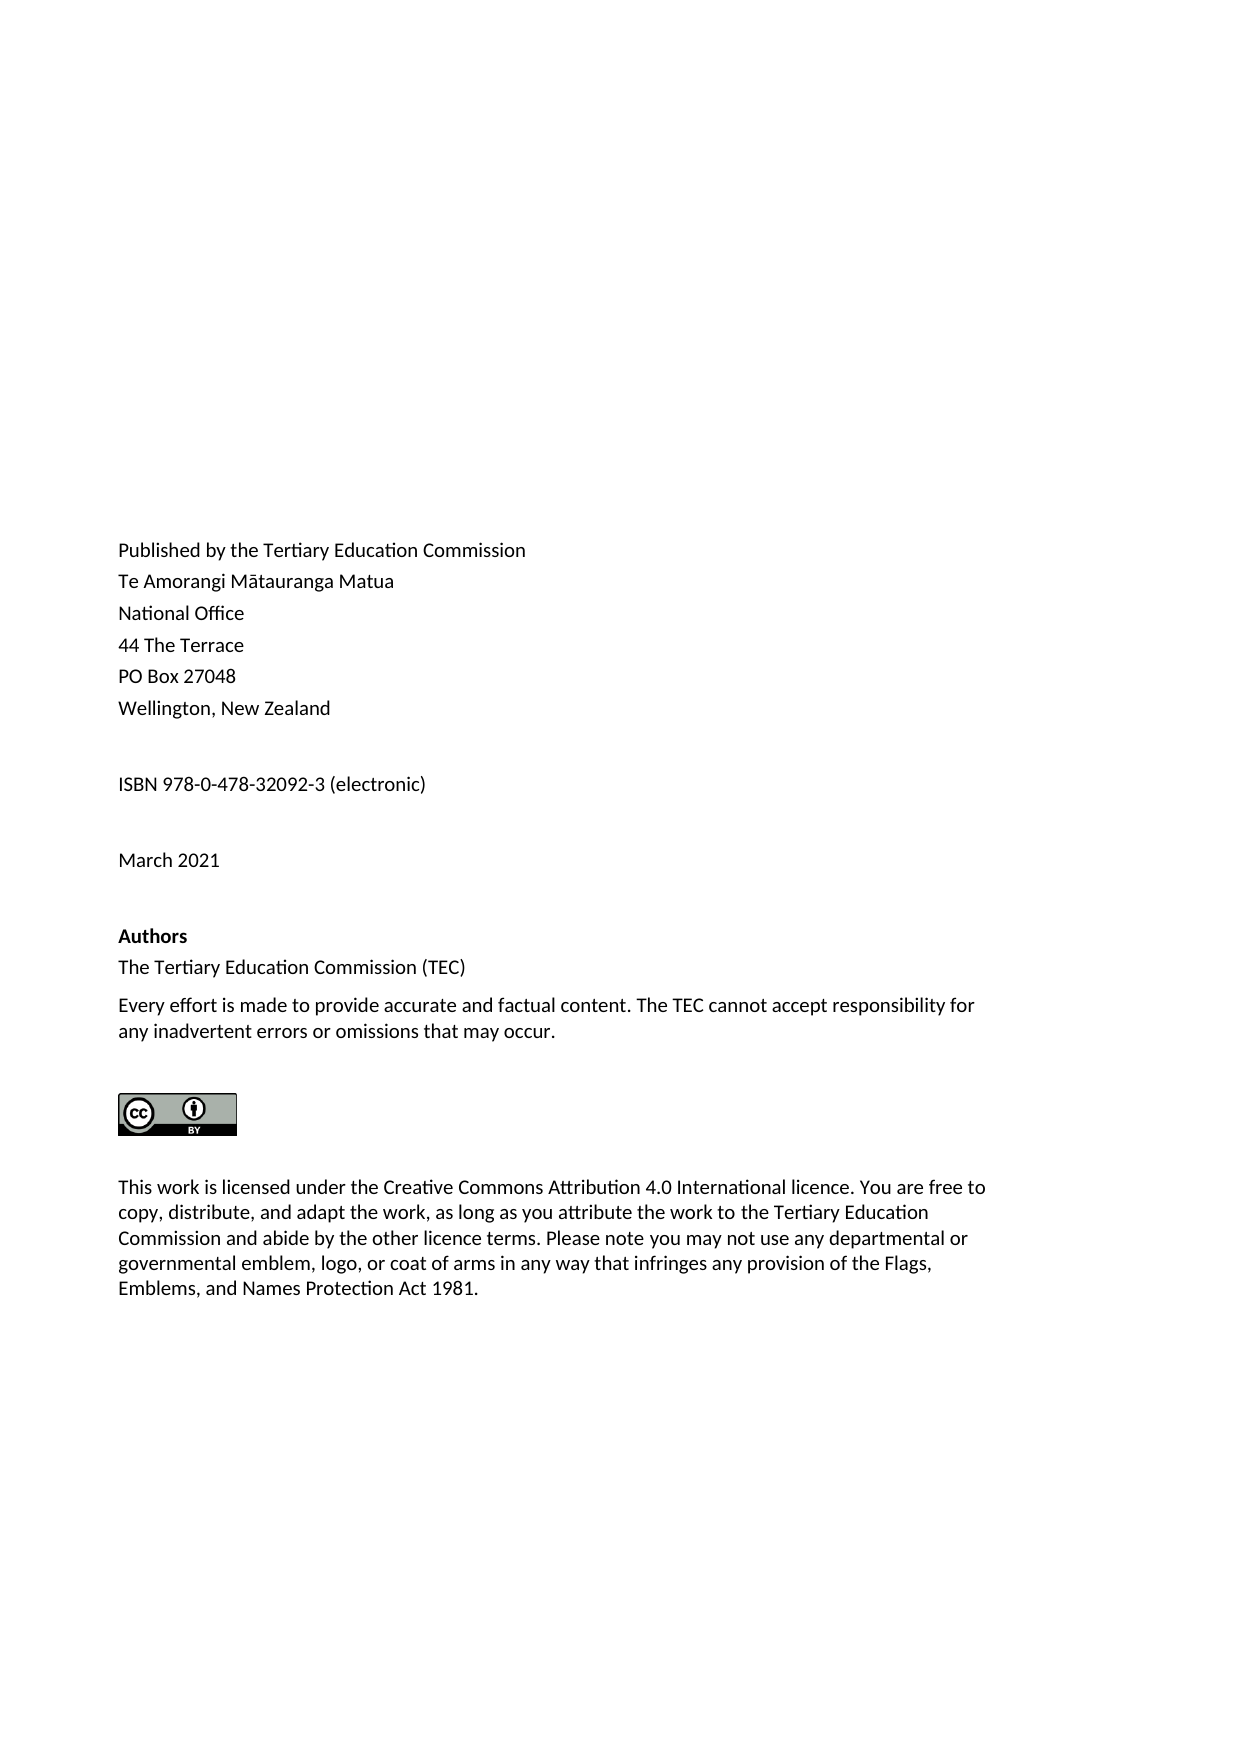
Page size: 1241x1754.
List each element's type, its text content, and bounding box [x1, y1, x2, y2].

text Wellington, New Zealand [118, 695, 1004, 721]
text March 2021 [118, 847, 1004, 872]
text National Office [118, 600, 1004, 626]
text This work is licensed under the Creative Commons Attribution 4.0 International licence. You are free to copy, distribute, and adapt the work, as long as you attribute the work to the Tertiary Education Commission and abide by the other licence terms. Please note you may not use any departmental or governmental emblem, logo, or coat of arms in any way that infringes any provision of the Flags, Emblems, and Names Protection Act 1981. [118, 1174, 1004, 1301]
text 44 The Terrace [118, 632, 1004, 657]
text PO Box 27048 [118, 664, 1004, 689]
text The Tertiary Education Commission (TEC) [118, 954, 1004, 980]
picture [118, 1093, 237, 1136]
text Every effort is made to provide accurate and factual content. The TEC cannot accept responsibility for any inadvertent errors or omissions that may occur. [118, 992, 1004, 1043]
text Authors [118, 923, 1004, 948]
text Te Amorangi Mātauranga Matua [118, 569, 1004, 594]
text Published by the Tertiary Education Commission [118, 537, 1004, 562]
text ISBN 978-0-478-32092-3 (electronic) [118, 771, 1004, 797]
